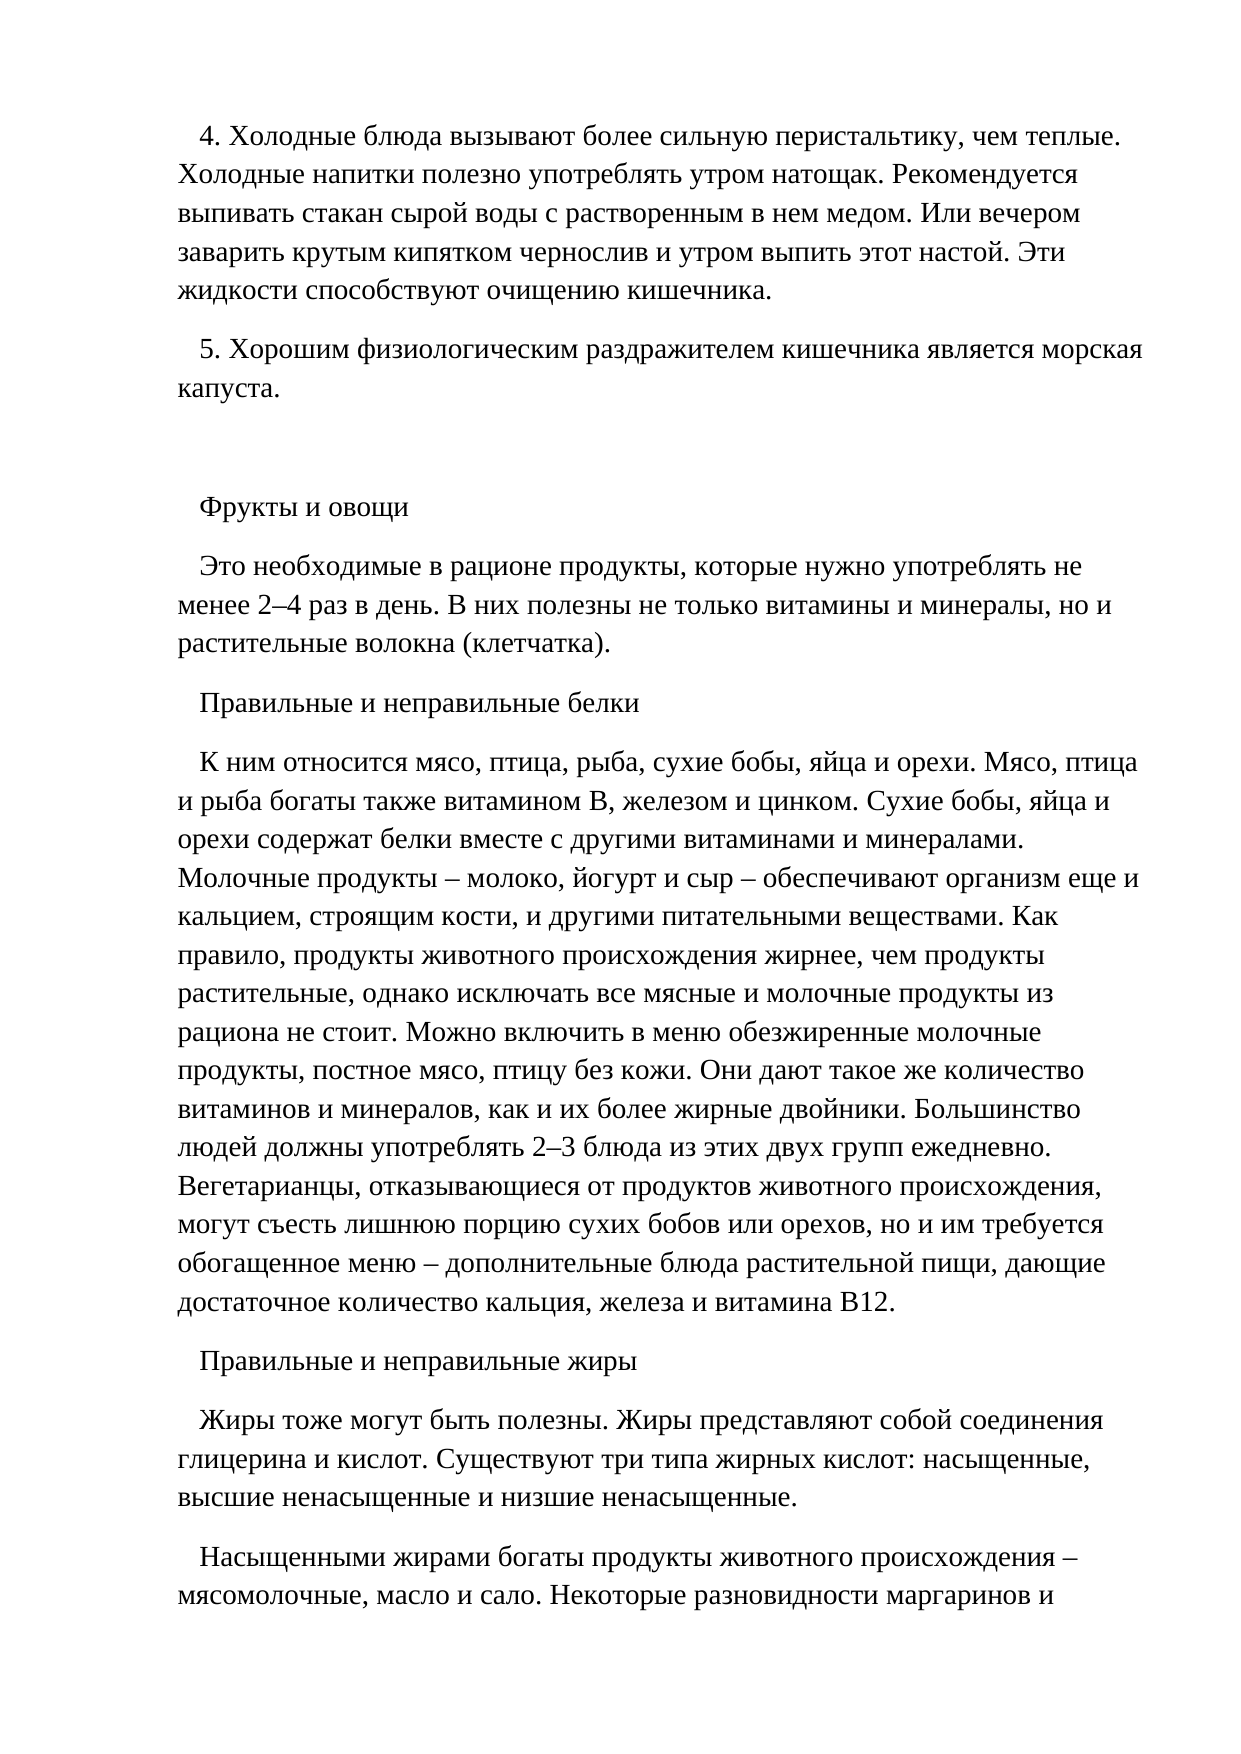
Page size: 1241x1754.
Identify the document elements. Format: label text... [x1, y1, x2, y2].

text 4. Холодные блюда вызывают более сильную перистальтику, чем теплые. Холодные напитки полезно употреблять утром натощак. Рекомендуется выпивать стакан сырой воды с растворенным в нем медом. Или вечером заварить крутым кипятком чернослив и утром выпить этот настой. Эти жидкости способствуют очищению кишечника. [177, 118, 1152, 306]
text 5. Хорошим физиологическим раздражителем кишечника является морская капуста. [177, 332, 1152, 404]
text К ним относится мясо, птица, рыба, сухие бобы, яйца и орехи. Мясо, птица и рыба богаты также витамином В, железом и цинком. Сухие бобы, яйца и орехи содержат белки вместе с другими витаминами и минералами. Молочные продукты – молоко, йогурт и сыр – обеспечивают организм еще и кальцием, строящим кости, и другими питательными веществами. Как правило, продукты животного происхождения жирнее, чем продукты растительные, однако исключать все мясные и молочные продукты из рациона не стоит. Можно включить в меню обезжиренные молочные продукты, постное мясо, птицу без кожи. Они дают такое же количество витаминов и минералов, как и их более жирные двойники. Большинство людей должны употреблять 2–3 блюда из этих двух групп ежедневно. Вегетарианцы, отказывающиеся от продуктов животного происхождения, могут съесть лишнюю порцию сухих бобов или орехов, но и им требуется обогащенное меню – дополнительные блюда растительной пищи, дающие достаточное количество кальция, железа и витамина В12. [177, 744, 1152, 1317]
text Правильные и неправильные жиры [177, 1343, 1152, 1377]
text Фрукты и овощи [177, 489, 1152, 522]
text Жиры тоже могут быть полезны. Жиры представляют собой соединения глицерина и кислот. Существуют три типа жирных кислот: насыщенные, высшие ненасыщенные и низшие ненасыщенные. [177, 1402, 1152, 1513]
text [177, 1539, 1152, 1611]
text Это необходимые в рационе продукты, которые нужно употреблять не менее 2–4 раз в день. В них полезны не только витамины и минералы, но и растительные волокна (клетчатка). [177, 548, 1152, 659]
text Правильные и неправильные белки [177, 685, 1152, 718]
